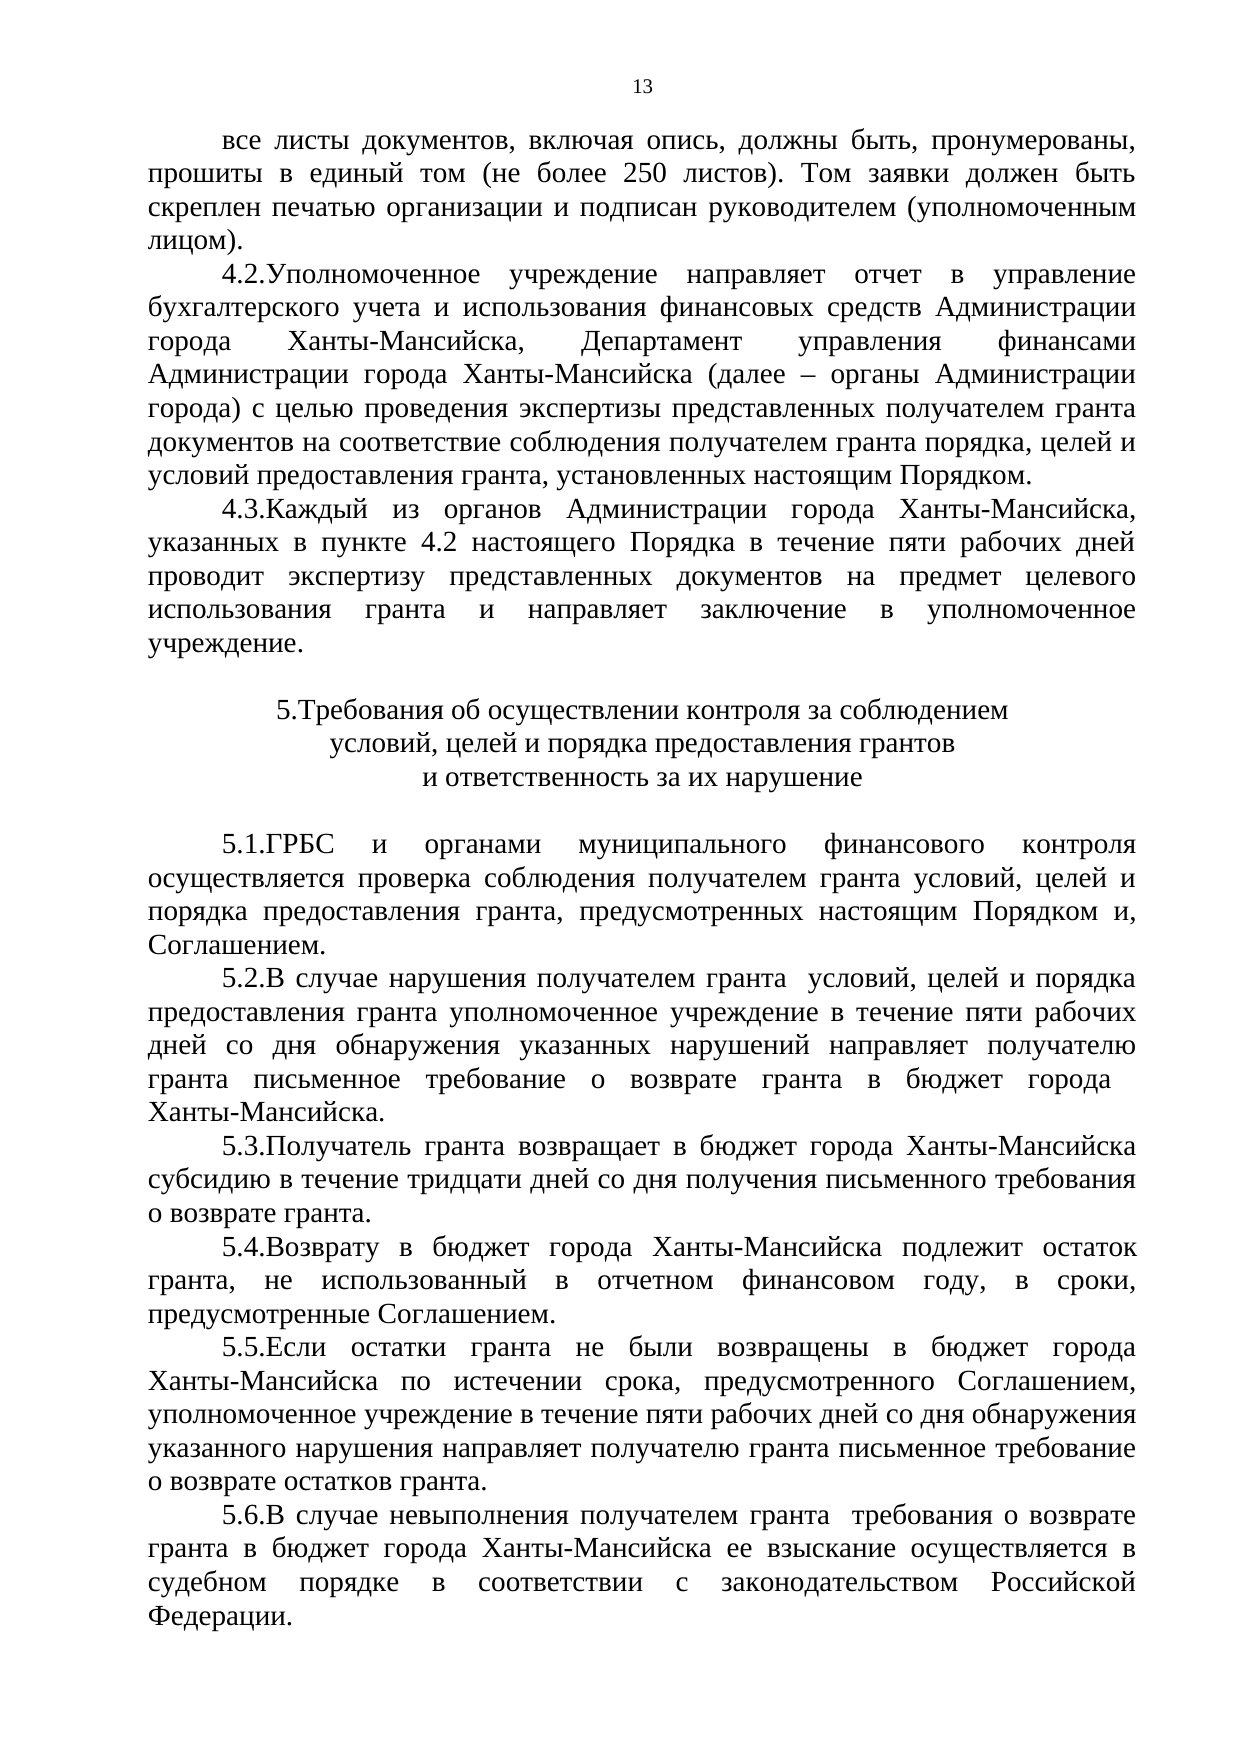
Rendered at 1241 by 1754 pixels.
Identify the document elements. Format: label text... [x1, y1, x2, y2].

text 5.1.ГРБС и органами муниципального финансового контроля осуществляется проверка соблюдения получателем гранта условий, целей и порядка предоставления гранта, предусмотренных настоящим Порядком и, Соглашением. [148, 826, 1137, 960]
text 4.3.Каждый из органов Администрации города Ханты-Мансийска, указанных в пункте 4.2 настоящего Порядка в течение пяти рабочих дней проводит экспертизу представленных документов на предмет целевого использования гранта и направляет заключение в уполномоченное учреждение. [148, 491, 1137, 658]
text 5.5.Если остатки гранта не были возвращены в бюджет города Ханты-Мансийска по истечении срока, предусмотренного Соглашением, уполномоченное учреждение в течение пяти рабочих дней со дня обнаружения указанного нарушения направляет получателю гранта письменное требование о возврате остатков гранта. [148, 1329, 1137, 1497]
text 5.Требования об осуществлении контроля за соблюдением [148, 692, 1137, 726]
text все листы документов, включая опись, должны быть, пронумерованы, прошиты в единый том (не более 250 листов). Том заявки должен быть скреплен печатью организации и подписан руководителем (уполномоченным лицом). [148, 122, 1137, 256]
text 5.3.Получатель гранта возвращает в бюджет города Ханты-Мансийска субсидию в течение тридцати дней со дня получения письменного требования о возврате гранта. [148, 1128, 1137, 1229]
text 4.2.Уполномоченное учреждение направляет отчет в управление бухгалтерского учета и использования финансовых средств Администрации города Ханты-Мансийска, Департамент управления финансами Администрации города Ханты-Мансийска (далее – органы Администрации города) с целью проведения экспертизы представленных получателем гранта документов на соответствие соблюдения получателем гранта порядка, целей и условий предоставления гранта, установленных настоящим Порядком. [148, 256, 1137, 491]
text 5.4.Возврату в бюджет города Ханты-Мансийска подлежит остаток гранта, не использованный в отчетном финансовом году, в сроки, предусмотренные Соглашением. [148, 1229, 1137, 1329]
text и ответственность за их нарушение [148, 759, 1137, 793]
text 5.6.В случае невыполнения получателем гранта требования о возврате гранта в бюджет города Ханты-Мансийска ее взыскание осуществляется в судебном порядке в соответствии с законодательством Российской Федерации. [148, 1497, 1137, 1631]
text условий, целей и порядка предоставления грантов [148, 726, 1137, 759]
text 5.2.В случае нарушения получателем гранта условий, целей и порядка предоставления гранта уполномоченное учреждение в течение пяти рабочих дней со дня обнаружения указанных нарушений направляет получателю гранта письменное требование о возврате гранта в бюджет города Ханты-Мансийска. [148, 960, 1137, 1128]
